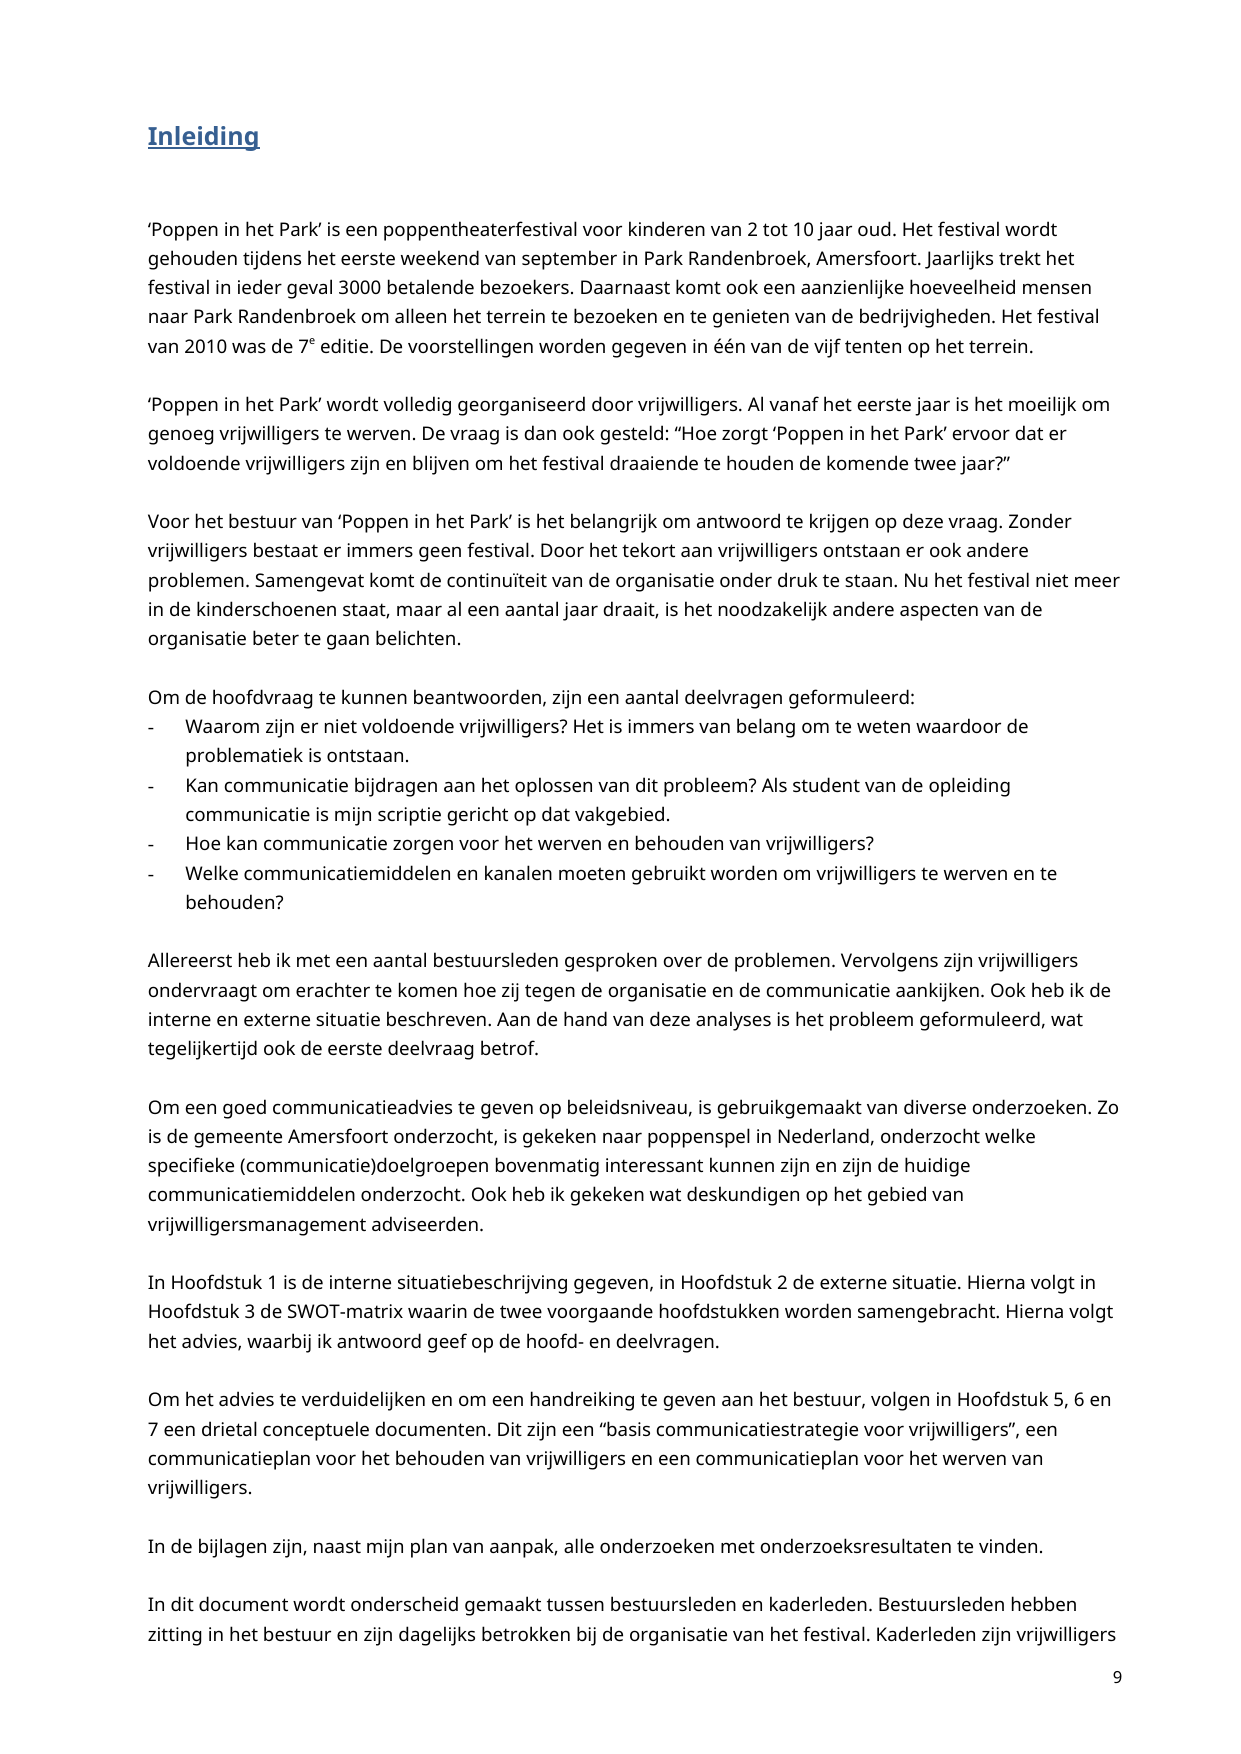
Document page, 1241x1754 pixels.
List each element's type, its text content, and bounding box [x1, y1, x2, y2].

text In de bijlagen zijn, naast mijn plan van aanpak, alle onderzoeken met onderzoeksresultaten te vinden. [148, 1533, 1122, 1558]
text Allereerst heb ik met een aantal bestuursleden gesproken over de problemen. Vervolgens zijn vrijwilligers ondervraagt om erachter te komen hoe zij tegen de organisatie en de communicatie aankijken. Ook heb ik de interne en externe situatie beschreven. Aan de hand van deze analyses is het probleem geformuleerd, wat tegelijkertijd ook de eerste deelvraag betrof. [148, 948, 1122, 1061]
list Waarom zijn er niet voldoende vrijwilligers? Het is immers van belang om te weten waardoor de problematiek is ontstaan. [148, 713, 1122, 768]
text ‘Poppen in het Park’ wordt volledig georganiseerd door vrijwilligers. Al vanaf het eerste jaar is het moeilijk om genoeg vrijwilligers te werven. De vraag is dan ook gesteld: “Hoe zorgt ‘Poppen in het Park’ ervoor dat er voldoende vrijwilligers zijn en blijven om het festival draaiende te houden de komende twee jaar?” [148, 391, 1122, 476]
text Voor het bestuur van ‘Poppen in het Park’ is het belangrijk om antwoord te krijgen op deze vraag. Zonder vrijwilligers bestaat er immers geen festival. Door het tekort aan vrijwilligers ontstaan er ook andere problemen. Samengevat komt de continuïteit van de organisatie onder druk te staan. Nu het festival niet meer in de kinderschoenen staat, maar al een aantal jaar draait, is het noodzakelijk andere aspecten van de organisatie beter te gaan belichten. [148, 508, 1122, 651]
text ‘Poppen in het Park’ is een poppentheaterfestival voor kinderen van 2 tot 10 jaar oud. Het festival wordt gehouden tijdens het eerste weekend van september in Park Randenbroek, Amersfoort. Jaarlijks trekt het festival in ieder geval 3000 betalende bezoekers. Daarnaast komt ook een aanzienlijke hoeveelheid mensen naar Park Randenbroek om alleen het terrein te bezoeken en te genieten van de bedrijvigheden. Het festival van 2010 was de 7e editie. De voorstellingen worden gegeven in één van de vijf tenten op het terrein. [148, 216, 1122, 358]
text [148, 1592, 1122, 1646]
text Om de hoofdvraag te kunnen beantwoorden, zijn een aantal deelvragen geformuleerd: [148, 684, 1122, 710]
list Kan communicatie bijdragen aan het oplossen van dit probleem? Als student van de opleiding communicatie is mijn scriptie gericht op dat vakgebied. [148, 772, 1122, 827]
text Om het advies te verduidelijken en om een handreiking te geven aan het bestuur, volgen in Hoofdstuk 5, 6 en 7 een drietal conceptuele documenten. Dit zijn een “basis communicatiestrategie voor vrijwilligers”, een communicatieplan voor het behouden van vrijwilligers en een communicatieplan voor het werven van vrijwilligers. [148, 1387, 1122, 1500]
text Om een goed communicatieadvies te geven op beleidsniveau, is gebruikgemaakt van diverse onderzoeken. Zo is de gemeente Amersfoort onderzocht, is gekeken naar poppenspel in Nederland, onderzocht welke specifieke (communicatie)doelgroepen bovenmatig interessant kunnen zijn en zijn de huidige communicatiemiddelen onderzocht. Ook heb ik gekeken wat deskundigen op het gebied van vrijwilligersmanagement adviseerden. [148, 1094, 1122, 1237]
list Hoe kan communicatie zorgen voor het werven en behouden van vrijwilligers? [148, 831, 1122, 856]
list Welke communicatiemiddelen en kanalen moeten gebruikt worden om vrijwilligers te werven en te behouden? [148, 860, 1122, 914]
text In Hoofdstuk 1 is de interne situatiebeschrijving gegeven, in Hoofdstuk 2 de externe situatie. Hierna volgt in Hoofdstuk 3 de SWOT-matrix waarin de twee voorgaande hoofdstukken worden samengebracht. Hierna volgt het advies, waarbij ik antwoord geef op de hoofd- en deelvragen. [148, 1269, 1122, 1354]
text Inleiding [148, 118, 1122, 152]
